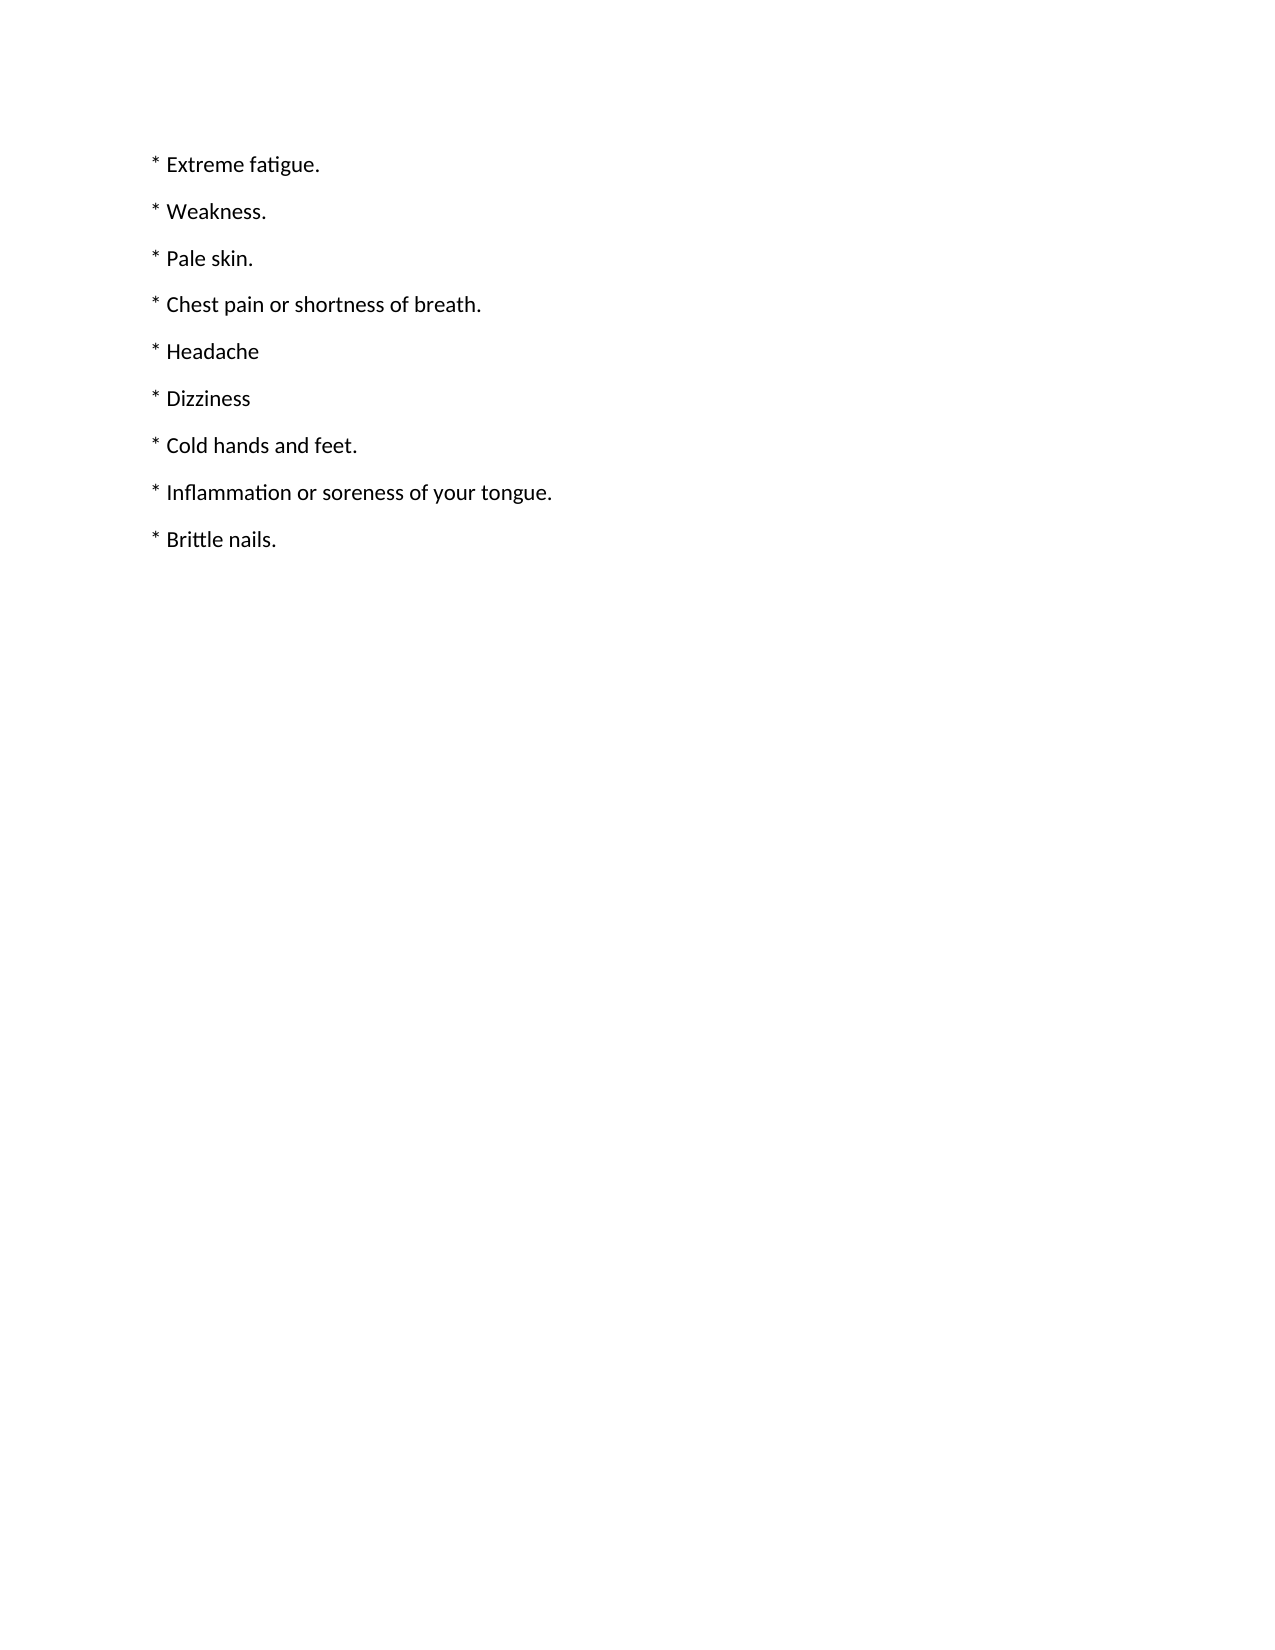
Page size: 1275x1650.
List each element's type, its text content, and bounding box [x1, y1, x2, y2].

text * Weakness. [150, 197, 1125, 225]
text * Headache [150, 337, 1125, 366]
text * Chest pain or shortness of breath. [150, 291, 1125, 319]
text * Brittle nails. [150, 525, 1125, 553]
text * Pale skin. [150, 244, 1125, 272]
text * Cold hands and feet. [150, 431, 1125, 459]
text * Inflammation or soreness of your tongue. [150, 478, 1125, 506]
text * Dizziness [150, 384, 1125, 412]
text * Extreme fatigue. [150, 150, 1125, 178]
